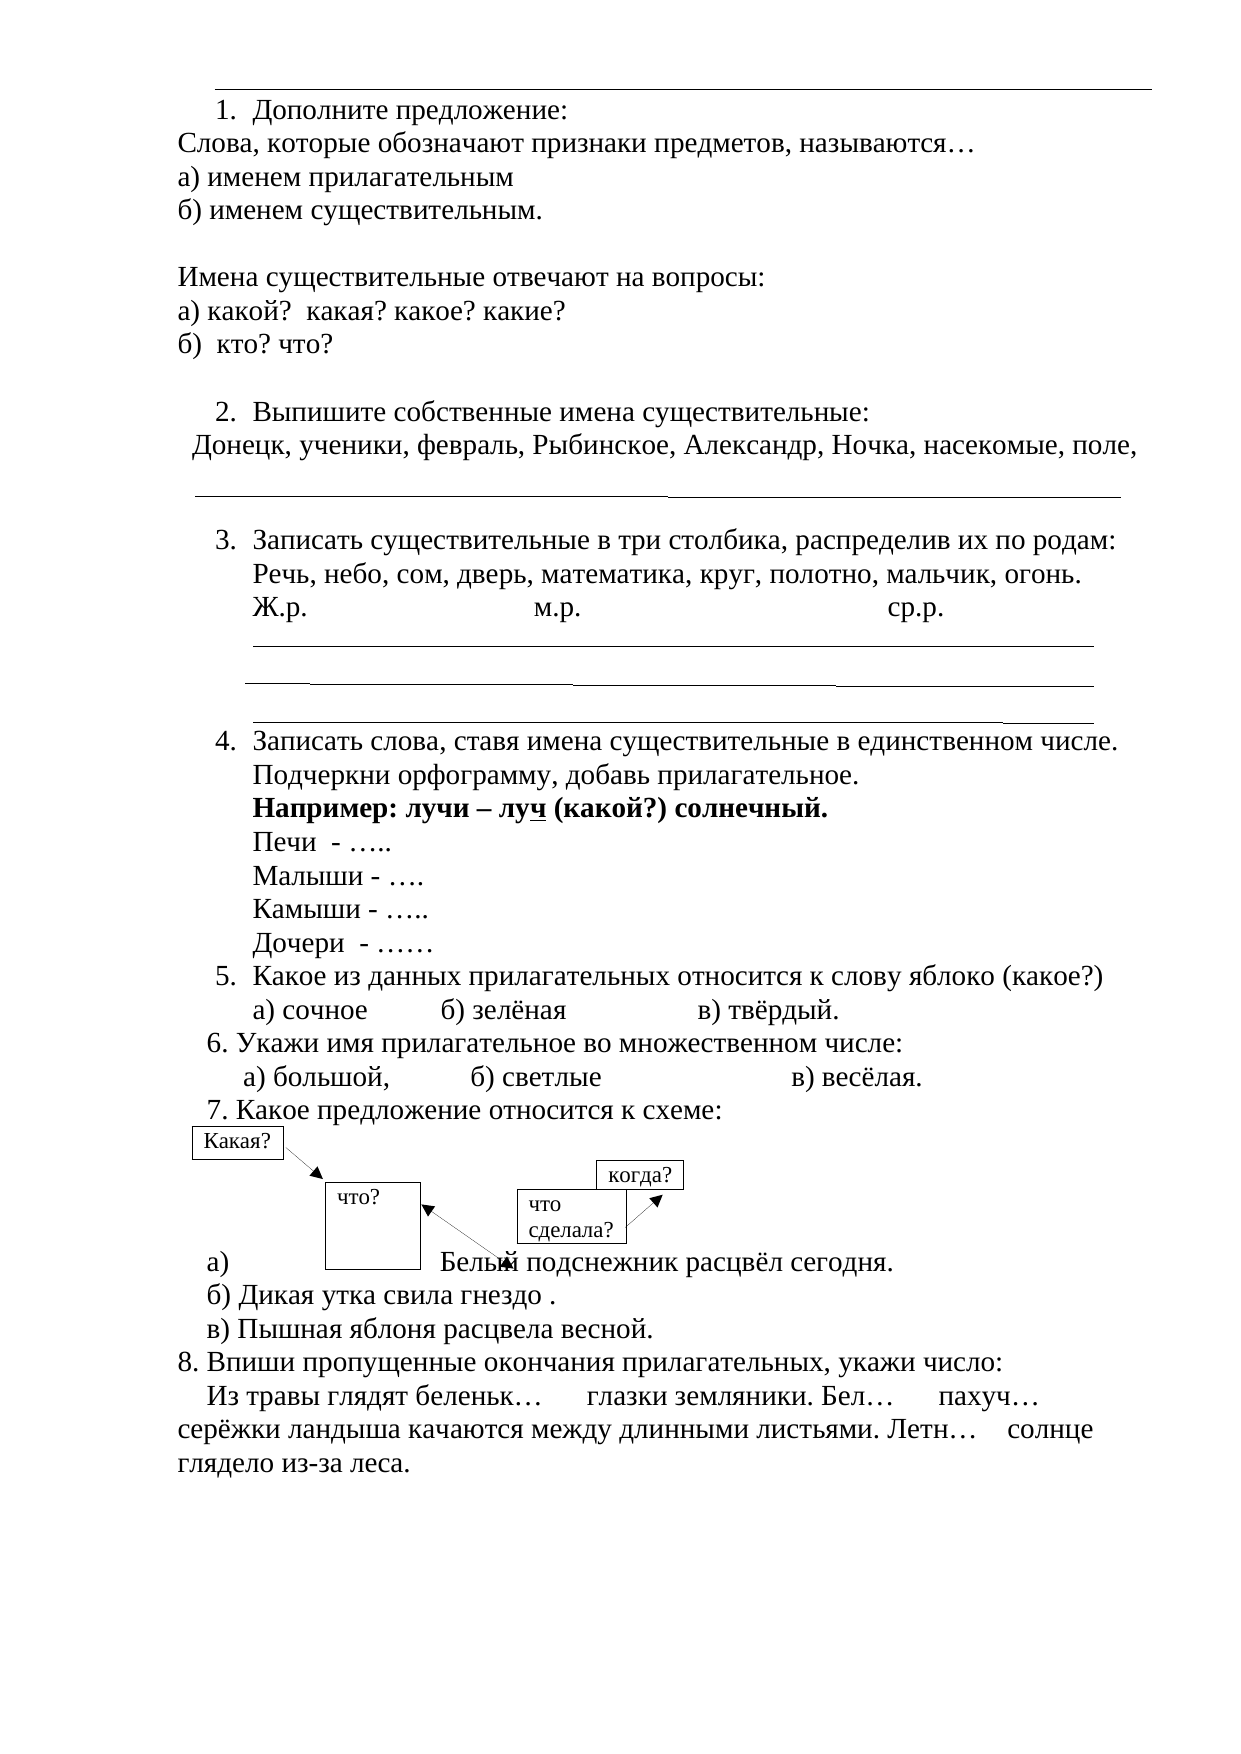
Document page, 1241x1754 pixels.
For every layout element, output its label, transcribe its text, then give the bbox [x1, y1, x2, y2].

list Ж.р. м.р. ср.р. [252, 589, 1152, 623]
text Слова, которые обозначают признаки предметов, называются… [177, 125, 1152, 159]
text а) Белый подснежник расцвёл сегодня. [177, 1244, 1152, 1277]
text а) именем прилагательным [177, 159, 1152, 192]
list Малыши - …. [252, 858, 1152, 891]
text а) большой, б) светлые в) весёлая. [177, 1059, 1152, 1092]
list Дополните предложение: [215, 90, 1152, 125]
text в) Пышная яблоня расцвела весной. [177, 1311, 1152, 1344]
text Из травы глядят беленьк… глазки земляники. Бел… пахуч… серёжки ландыша качаются между длинными листьями. Летн… солнце глядело из-за леса. [177, 1378, 1152, 1478]
list Записать существительные в три столбика, распределив их по родам: [215, 522, 1152, 556]
text 7. Какое предложение относится к схеме: [177, 1092, 1152, 1126]
list Дочери - …… [252, 925, 1152, 958]
table_header что? [326, 1183, 420, 1269]
list Например: лучи – луч (какой?) солнечный. [252, 791, 1152, 824]
text Донецк, ученики, февраль, Рыбинское, Александр, Ночка, насекомые, поле, [177, 427, 1152, 461]
table_header когда? [597, 1161, 683, 1189]
table_cell что сделала? [518, 1190, 626, 1243]
text б) именем существительным. [177, 192, 1152, 226]
list Камыши - ….. [252, 891, 1152, 925]
text 6. Укажи имя прилагательное во множественном числе: [177, 1025, 1152, 1059]
list Печи - ….. [252, 824, 1152, 858]
list Выпишите собственные имена существительные: [215, 394, 1152, 427]
list Какое из данных прилагательных относится к слову яблоко (какое?) [215, 958, 1152, 992]
list Речь, небо, сом, дверь, математика, круг, полотно, мальчик, огонь. [252, 556, 1152, 589]
text б) кто? что? [177, 327, 1152, 360]
list а) сочное б) зелёная в) твёрдый. [252, 992, 1152, 1025]
list Записать слова, ставя имена существительные в единственном числе. Подчеркни орфограмму, добавь прилагательное. [215, 723, 1152, 791]
text б) Дикая утка свила гнездо . [177, 1277, 1152, 1311]
text 8. Впиши пропущенные окончания прилагательных, укажи число: [177, 1344, 1152, 1378]
table_header Какая? [193, 1127, 283, 1159]
text Имена существительные отвечают на вопросы: [177, 259, 1152, 293]
text а) какой? какая? какое? какие? [177, 293, 1152, 327]
